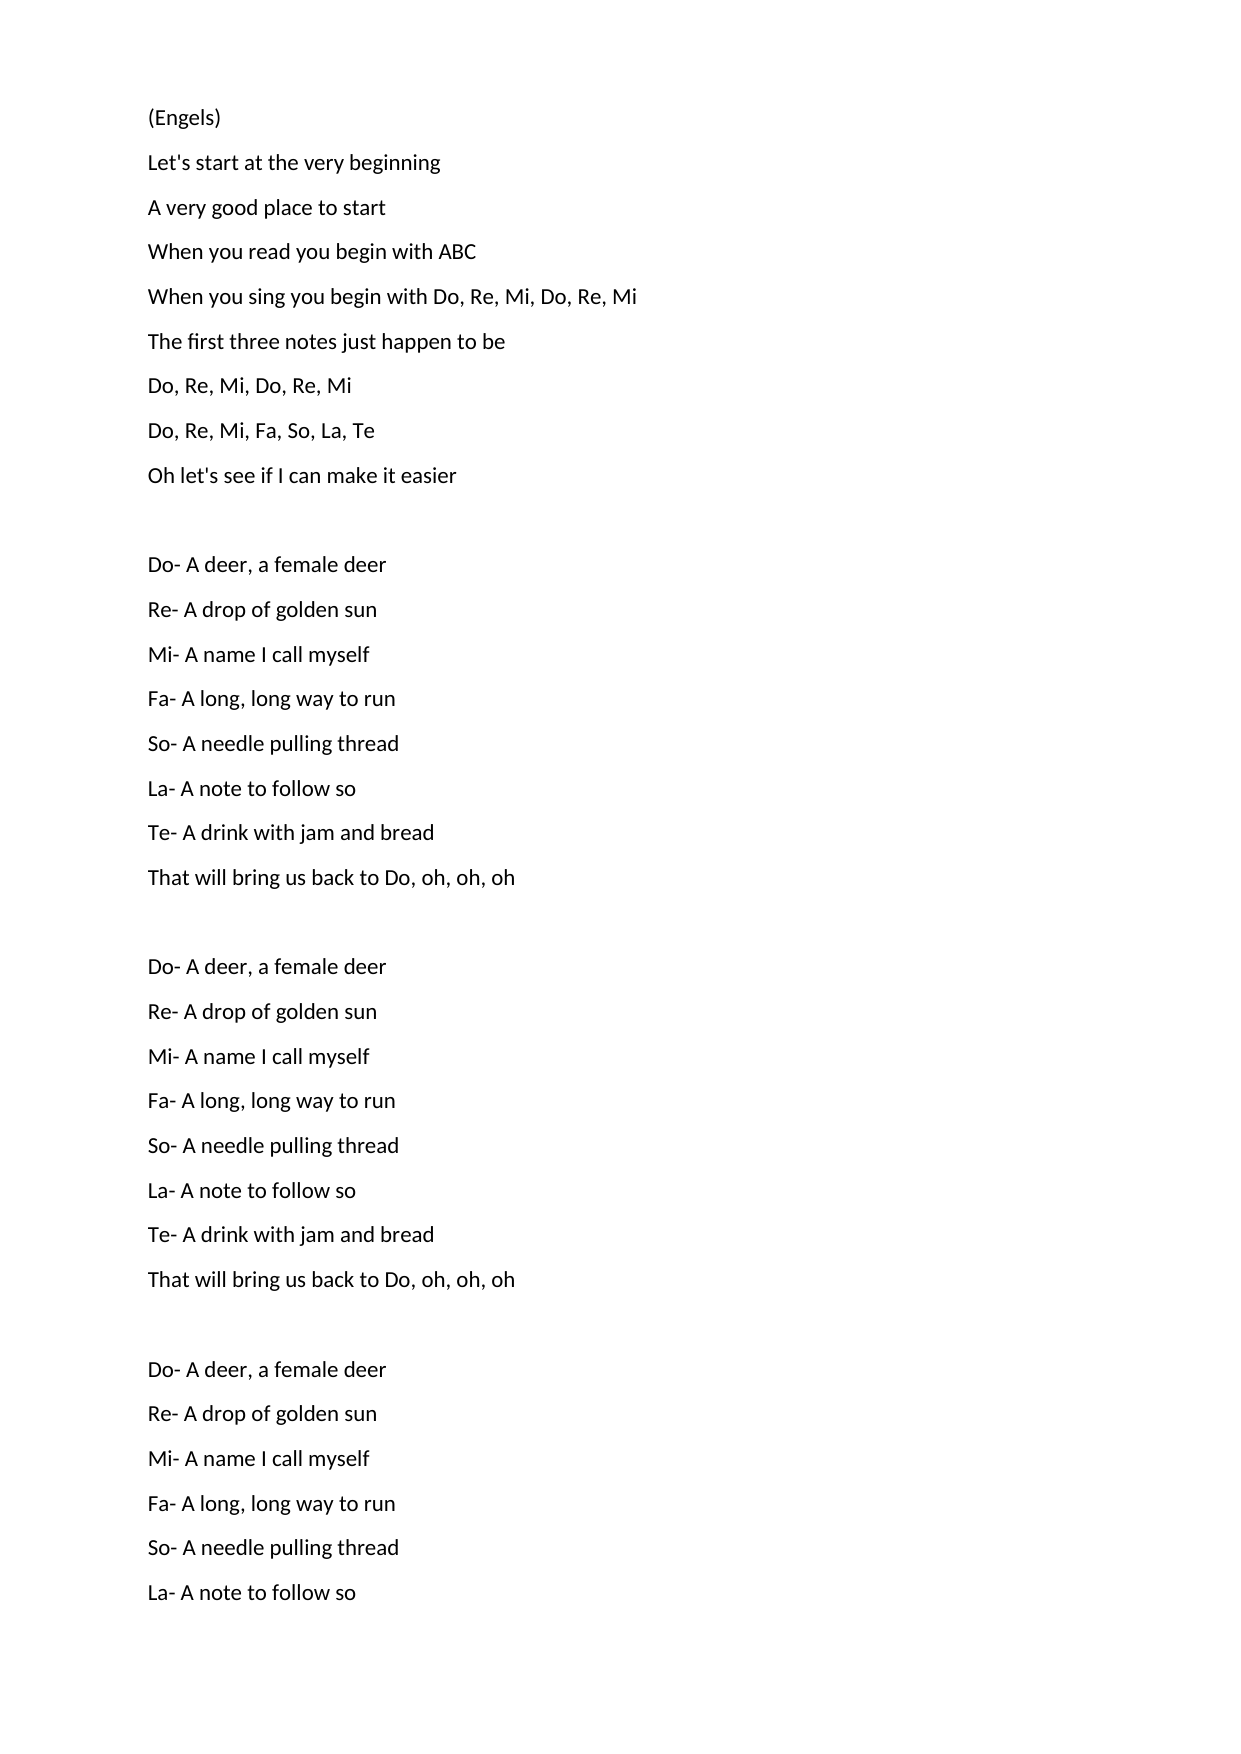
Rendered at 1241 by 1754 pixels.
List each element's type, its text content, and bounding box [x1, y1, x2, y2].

text Fa- A long, long way to run [148, 1087, 1093, 1114]
text The first three notes just happen to be [148, 327, 1093, 355]
text Re- A drop of golden sun [148, 1399, 1093, 1427]
text Re- A drop of golden sun [148, 595, 1093, 623]
text Do- A deer, a female deer [148, 550, 1093, 578]
text So- A needle pulling thread [148, 1131, 1093, 1159]
text La- A note to follow so [148, 1578, 1093, 1606]
text Te- A drink with jam and bread [148, 1221, 1093, 1249]
text When you sing you begin with Do, Re, Mi, Do, Re, Mi [148, 282, 1093, 310]
text Do, Re, Mi, Fa, So, La, Te [148, 416, 1093, 444]
text La- A note to follow so [148, 774, 1093, 802]
text Mi- A name I call myself [148, 1042, 1093, 1070]
text Let's start at the very beginning [148, 148, 1093, 176]
text When you read you begin with ABC [148, 237, 1093, 266]
text A very good place to start [148, 193, 1093, 221]
text So- A needle pulling thread [148, 729, 1093, 757]
text Re- A drop of golden sun [148, 997, 1093, 1025]
text Do- A deer, a female deer [148, 1355, 1093, 1383]
text Te- A drink with jam and bread [148, 818, 1093, 846]
text Mi- A name I call myself [148, 640, 1093, 668]
text Fa- A long, long way to run [148, 684, 1093, 712]
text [148, 1265, 1093, 1293]
text Oh let's see if I can make it easier [148, 461, 1093, 489]
text (Engels) [148, 103, 1093, 131]
text That will bring us back to Do, oh, oh, oh [148, 863, 1093, 891]
text Do- A deer, a female deer [148, 952, 1093, 981]
text Mi- A name I call myself [148, 1444, 1093, 1472]
text Fa- A long, long way to run [148, 1489, 1093, 1517]
text Do, Re, Mi, Do, Re, Mi [148, 372, 1093, 399]
text So- A needle pulling thread [148, 1533, 1093, 1561]
text La- A note to follow so [148, 1176, 1093, 1204]
